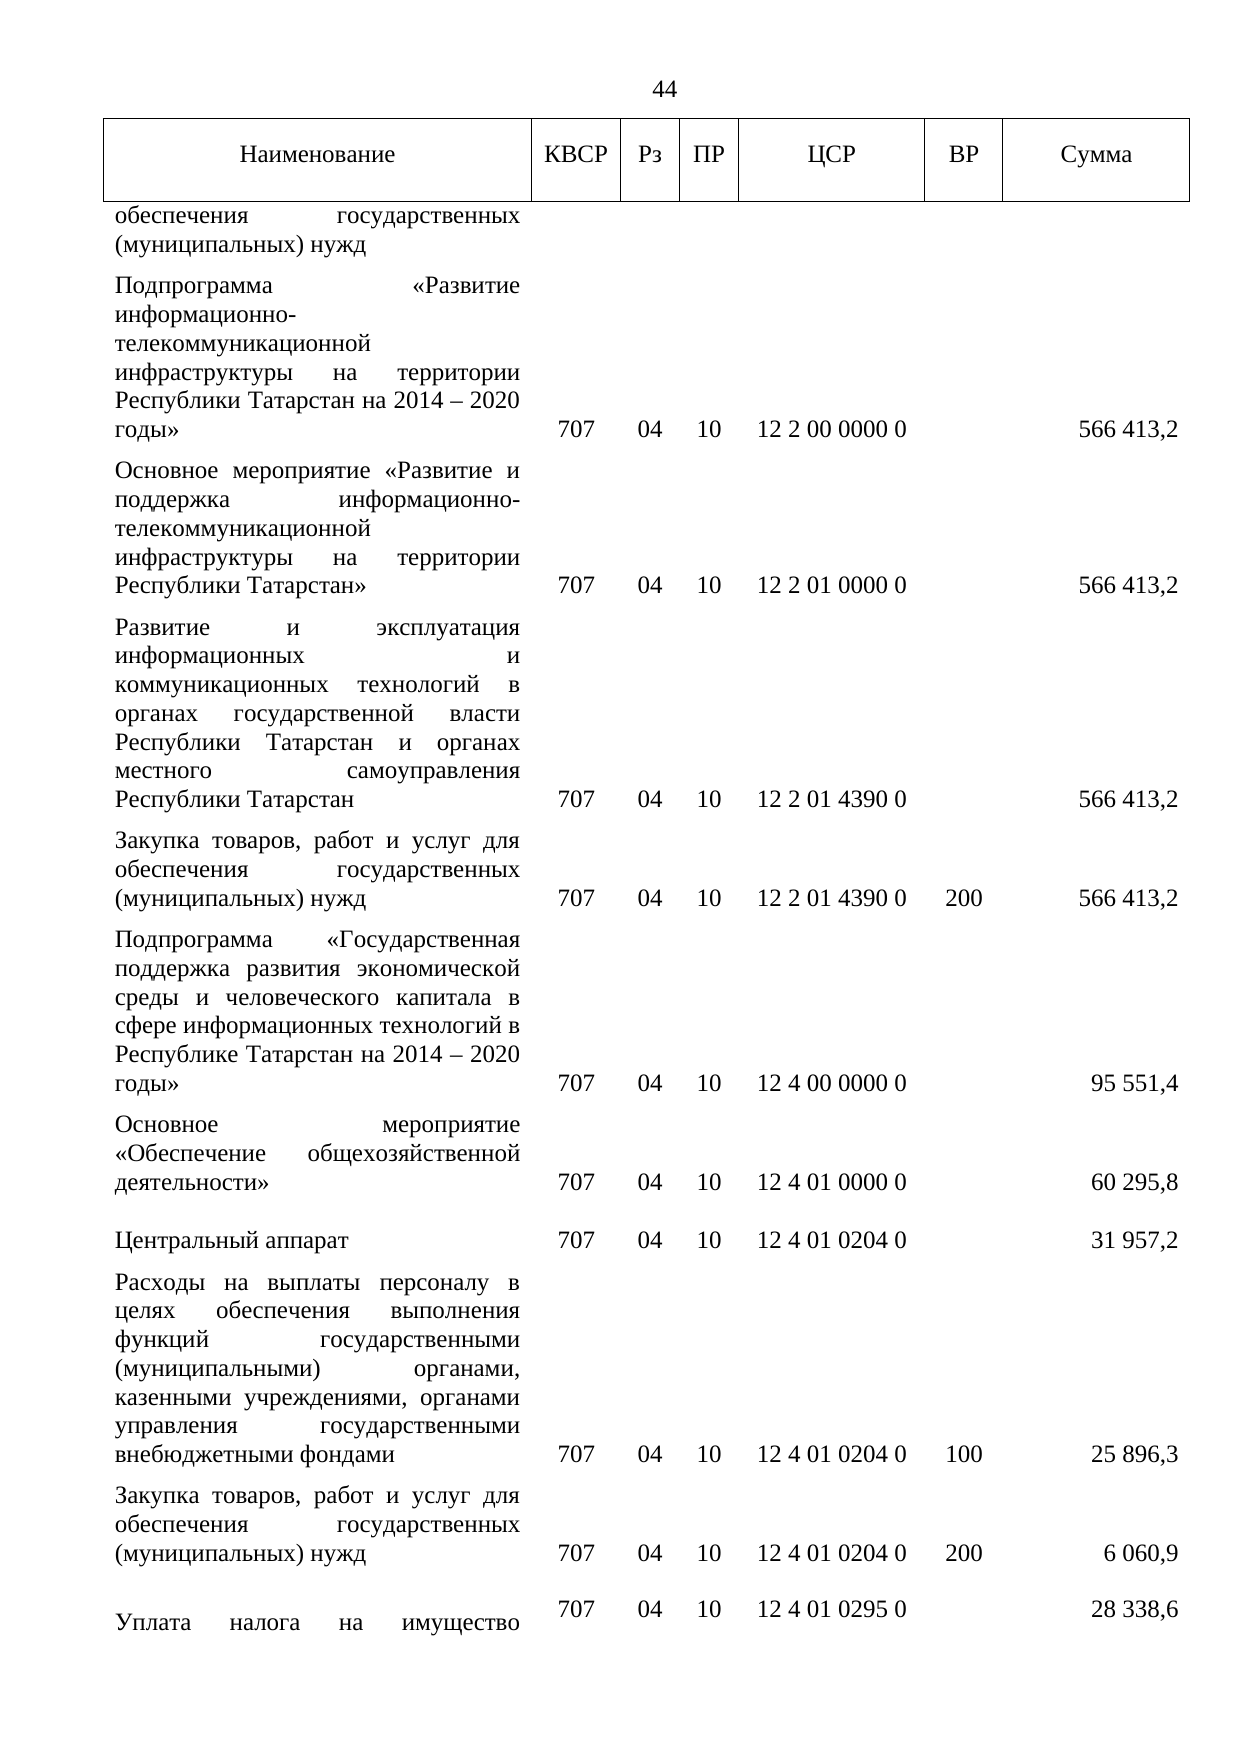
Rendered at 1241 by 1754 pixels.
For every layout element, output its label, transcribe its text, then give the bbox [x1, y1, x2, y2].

table_header ПР [680, 119, 738, 201]
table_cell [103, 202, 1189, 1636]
table_header ВР [925, 119, 1002, 201]
table_header КВСР [532, 119, 620, 201]
table_header Сумма [1003, 119, 1189, 201]
table_header Рз [621, 119, 679, 201]
table_header ЦСР [739, 119, 924, 201]
table_header Наименование [104, 119, 531, 201]
